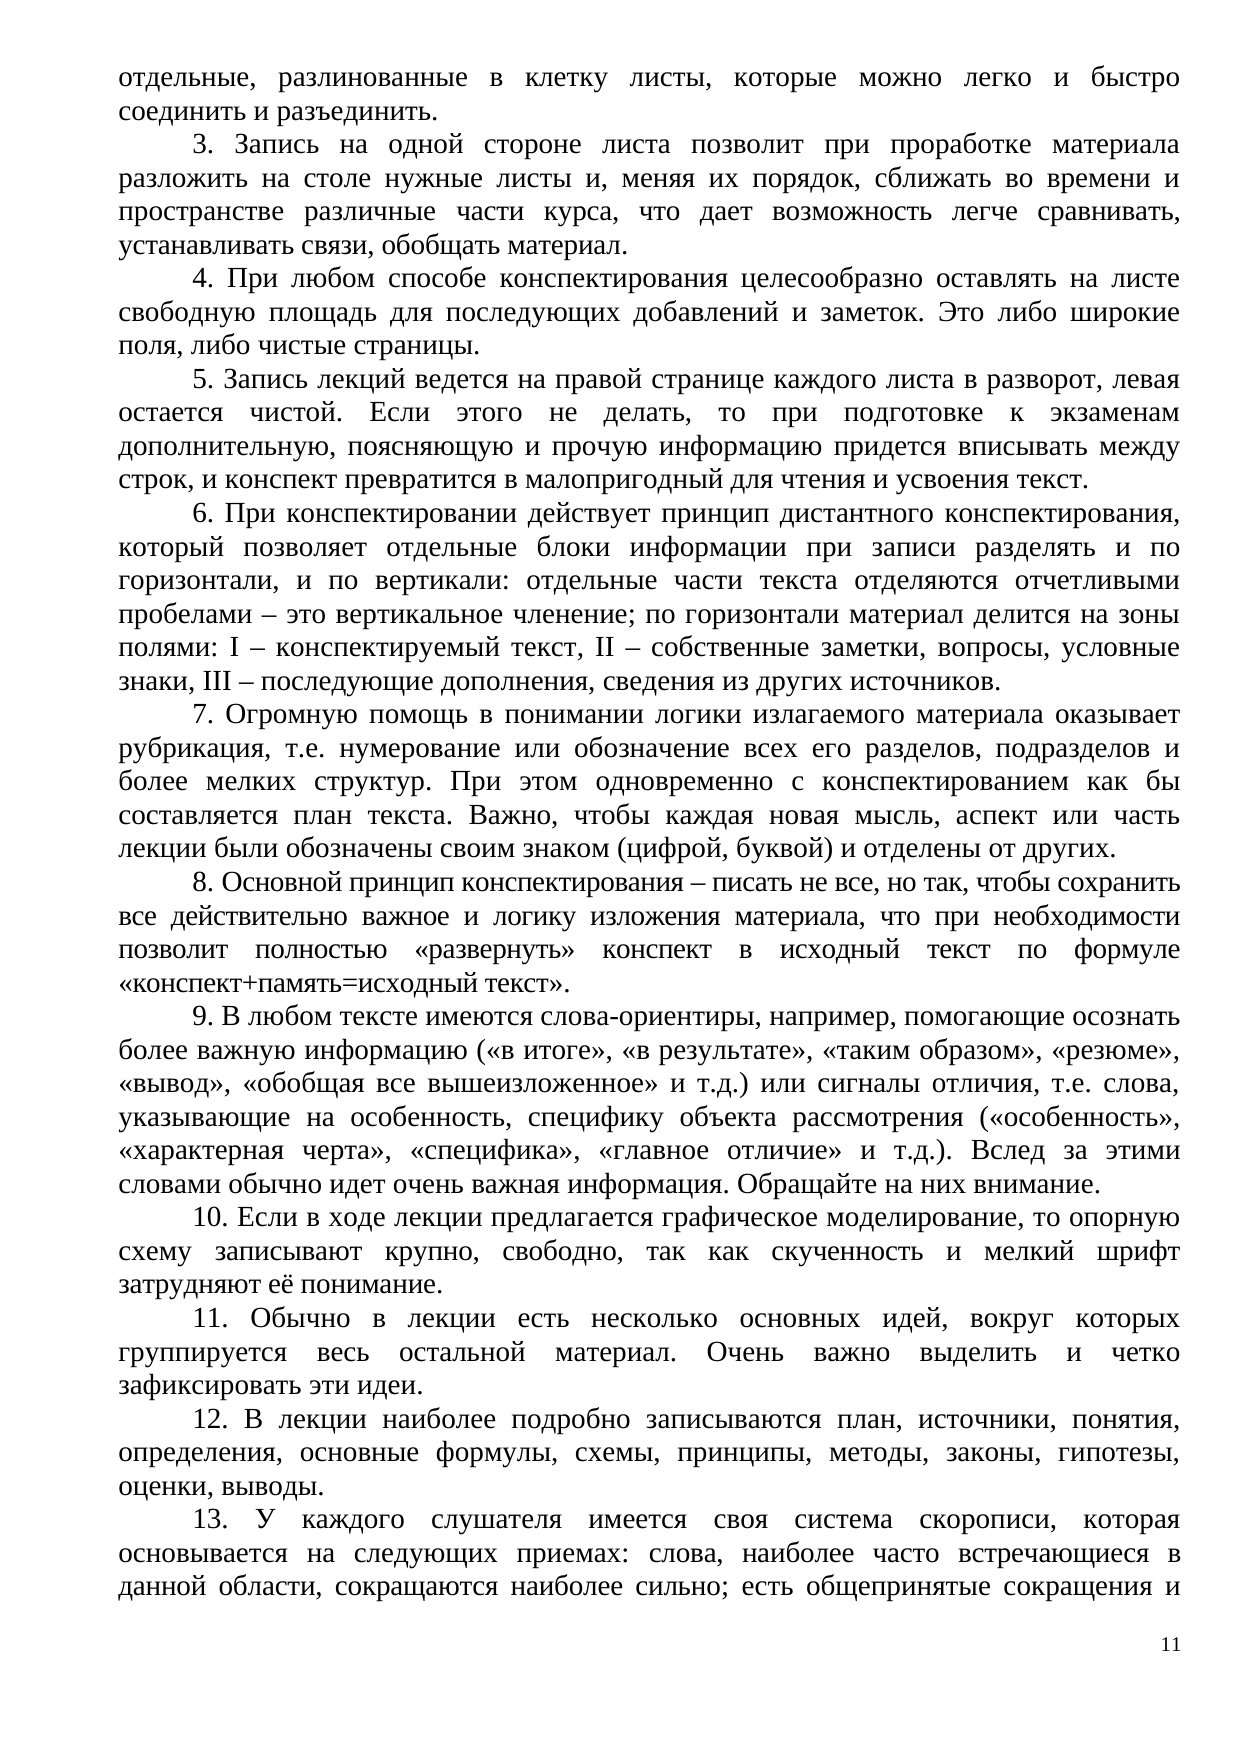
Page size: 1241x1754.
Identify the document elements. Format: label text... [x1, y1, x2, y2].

text 9. В любом тексте имеются слова-ориентиры, например, помогающие осознать более важную информацию («в итоге», «в результате», «таким образом», «резюме», «вывод», «обобщая все вышеизложенное» и т.д.) или сигналы отличия, т.е. слова, указывающие на особенность, специфику объекта рассмотрения («особенность», «характерная черта», «специфика», «главное отличие» и т.д.). Вслед за этими словами обычно идет очень важная информация. Обращайте на них внимание. [118, 998, 1181, 1199]
text 12. В лекции наиболее подробно записываются план, источники, понятия, определения, основные формулы, схемы, принципы, методы, законы, гипотезы, оценки, выводы. [118, 1401, 1181, 1501]
text 3. Запись на одной стороне листа позволит при проработке материала разложить на столе нужные листы и, меняя их порядок, сближать во времени и пространстве различные части курса, что дает возможность легче сравнивать, устанавливать связи, обобщать материал. [118, 126, 1181, 260]
text 4. При любом способе конспектирования целесообразно оставлять на листе свободную площадь для последующих добавлений и заметок. Это либо широкие поля, либо чистые страницы. [118, 260, 1181, 361]
text 10. Если в ходе лекции предлагается графическое моделирование, то опорную схему записывают крупно, свободно, так как скученность и мелкий шрифт затрудняют её понимание. [118, 1199, 1181, 1300]
text 8. Основной принцип конспектирования – писать не все, но так, чтобы сохранить все действительно важное и логику изложения материала, что при необходимости позволит полностью «развернуть» конспект в исходный текст по формуле «конспект+память=исходный текст». [118, 864, 1181, 998]
text 5. Запись лекций ведется на правой странице каждого листа в разворот, левая остается чистой. Если этого не делать, то при подготовке к экзаменам дополнительную, поясняющую и прочую информацию придется вписывать между строк, и конспект превратится в малопригодный для чтения и усвоения текст. [118, 361, 1181, 495]
text 7. Огромную помощь в понимании логики излагаемого материала оказывает рубрикация, т.е. нумерование или обозначение всех его разделов, подразделов и более мелких структур. При этом одновременно с конспектированием как бы составляется план текста. Важно, чтобы каждая новая мысль, аспект или часть лекции были обозначены своим знаком (цифрой, буквой) и отделены от других. [118, 696, 1181, 864]
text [118, 1501, 1181, 1602]
text 6. При конспектировании действует принцип дистантного конспектирования, который позволяет отдельные блоки информации при записи разделять и по горизонтали, и по вертикали: отдельные части текста отделяются отчетливыми пробелами – это вертикальное членение; по горизонтали материал делится на зоны полями: I – конспектируемый текст, II – собственные заметки, вопросы, условные знаки, III – последующие дополнения, сведения из других источников. [118, 495, 1181, 696]
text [118, 59, 1181, 126]
text 11. Обычно в лекции есть несколько основных идей, вокруг которых группируется весь остальной материал. Очень важно выделить и четко зафиксировать эти идеи. [118, 1300, 1181, 1401]
